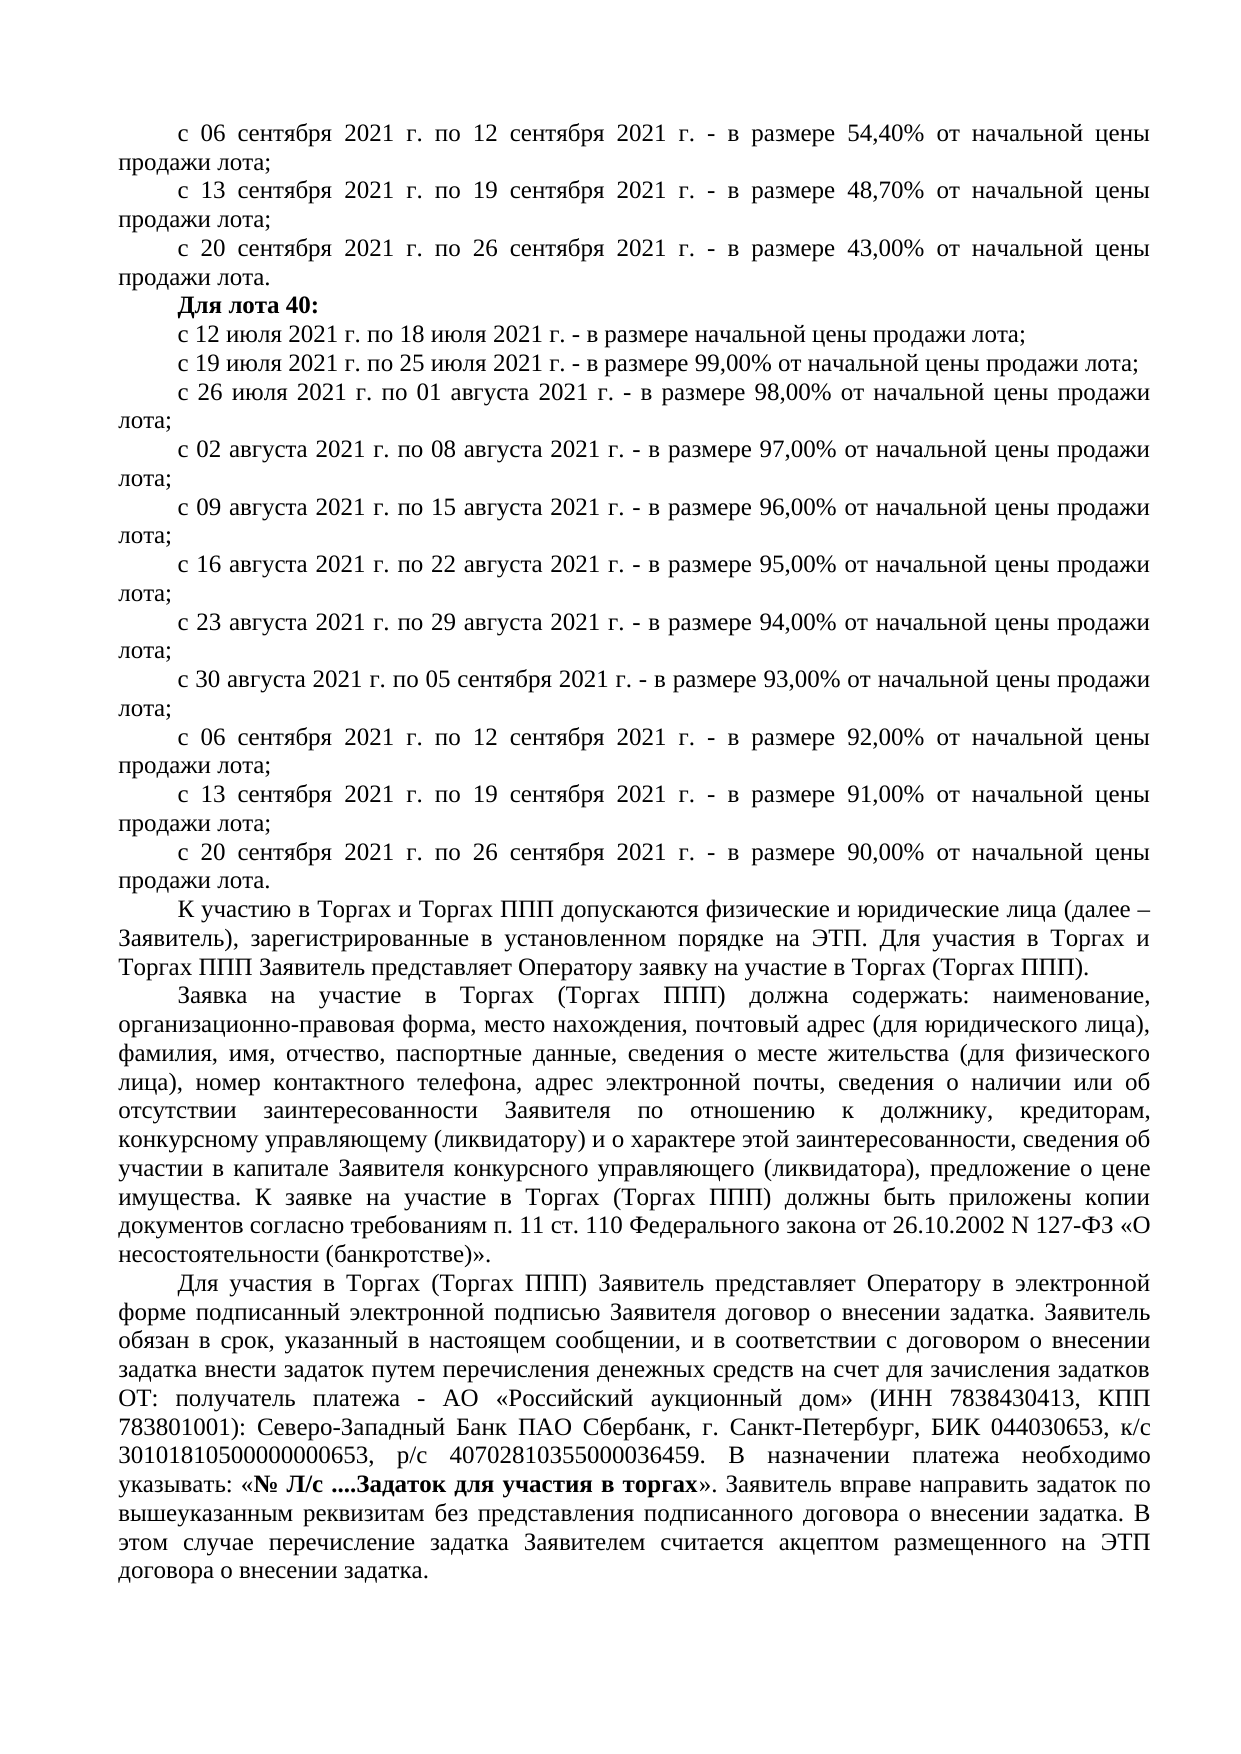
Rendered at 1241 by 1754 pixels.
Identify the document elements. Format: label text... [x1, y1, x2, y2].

text К участию в Торгах и Торгах ППП допускаются физические и юридические лица (далее – Заявитель), зарегистрированные в установленном порядке на ЭТП. Для участия в Торгах и Торгах ППП Заявитель представляет Оператору заявку на участие в Торгах (Торгах ППП). [118, 894, 1151, 981]
text Заявка на участие в Торгах (Торгах ППП) должна содержать: наименование, организационно-правовая форма, место нахождения, почтовый адрес (для юридического лица), фамилия, имя, отчество, паспортные данные, сведения о месте жительства (для физического лица), номер контактного телефона, адрес электронной почты, сведения о наличии или об отсутствии заинтересованности Заявителя по отношению к должнику, кредиторам, конкурсному управляющему (ликвидатору) и о характере этой заинтересованности, сведения об участии в капитале Заявителя конкурсного управляющего (ликвидатора), предложение о цене имущества. К заявке на участие в Торгах (Торгах ППП) должны быть приложены копии документов согласно требованиям п. 11 ст. 110 Федерального закона от 26.10.2002 N 127-ФЗ «О несостоятельности (банкротстве)». [118, 981, 1151, 1268]
text с 12 июля 2021 г. по 18 июля 2021 г. - в размере начальной цены продажи лота; [118, 319, 1151, 348]
text с 06 сентября 2021 г. по 12 сентября 2021 г. - в размере 92,00% от начальной цены продажи лота; [118, 722, 1151, 779]
text с 20 сентября 2021 г. по 26 сентября 2021 г. - в размере 43,00% от начальной цены продажи лота. [118, 233, 1151, 291]
text с 20 сентября 2021 г. по 26 сентября 2021 г. - в размере 90,00% от начальной цены продажи лота. [118, 837, 1151, 894]
text с 23 августа 2021 г. по 29 августа 2021 г. - в размере 94,00% от начальной цены продажи лота; [118, 607, 1151, 664]
text с 02 августа 2021 г. по 08 августа 2021 г. - в размере 97,00% от начальной цены продажи лота; [118, 434, 1151, 492]
text с 19 июля 2021 г. по 25 июля 2021 г. - в размере 99,00% от начальной цены продажи лота; [118, 348, 1151, 377]
text с 06 сентября 2021 г. по 12 сентября 2021 г. - в размере 54,40% от начальной цены продажи лота; [118, 118, 1151, 176]
text с 13 сентября 2021 г. по 19 сентября 2021 г. - в размере 48,70% от начальной цены продажи лота; [118, 176, 1151, 233]
text с 16 августа 2021 г. по 22 августа 2021 г. - в размере 95,00% от начальной цены продажи лота; [118, 549, 1151, 607]
text с 13 сентября 2021 г. по 19 сентября 2021 г. - в размере 91,00% от начальной цены продажи лота; [118, 779, 1151, 837]
text с 09 августа 2021 г. по 15 августа 2021 г. - в размере 96,00% от начальной цены продажи лота; [118, 492, 1151, 549]
text с 26 июля 2021 г. по 01 августа 2021 г. - в размере 98,00% от начальной цены продажи лота; [118, 377, 1151, 434]
text Для лота 40: [118, 291, 1151, 319]
text с 30 августа 2021 г. по 05 сентября 2021 г. - в размере 93,00% от начальной цены продажи лота; [118, 664, 1151, 722]
text Для участия в Торгах (Торгах ППП) Заявитель представляет Оператору в электронной форме подписанный электронной подписью Заявителя договор о внесении задатка. Заявитель обязан в срок, указанный в настоящем сообщении, и в соответствии с договором о внесении задатка внести задаток путем перечисления денежных средств на счет для зачисления задатков ОТ: получатель платежа - АО «Российский аукционный дом» (ИНН 7838430413, КПП 783801001): Северо-Западный Банк ПАО Сбербанк, г. Санкт-Петербург, БИК 044030653, к/с 30101810500000000653, р/с 40702810355000036459. В назначении платежа необходимо указывать: «№ Л/с ....Задаток для участия в торгах». Заявитель вправе направить задаток по вышеуказанным реквизитам без представления подписанного договора о внесении задатка. В этом случае перечисление задатка Заявителем считается акцептом размещенного на ЭТП договора о внесении задатка. [118, 1268, 1151, 1584]
